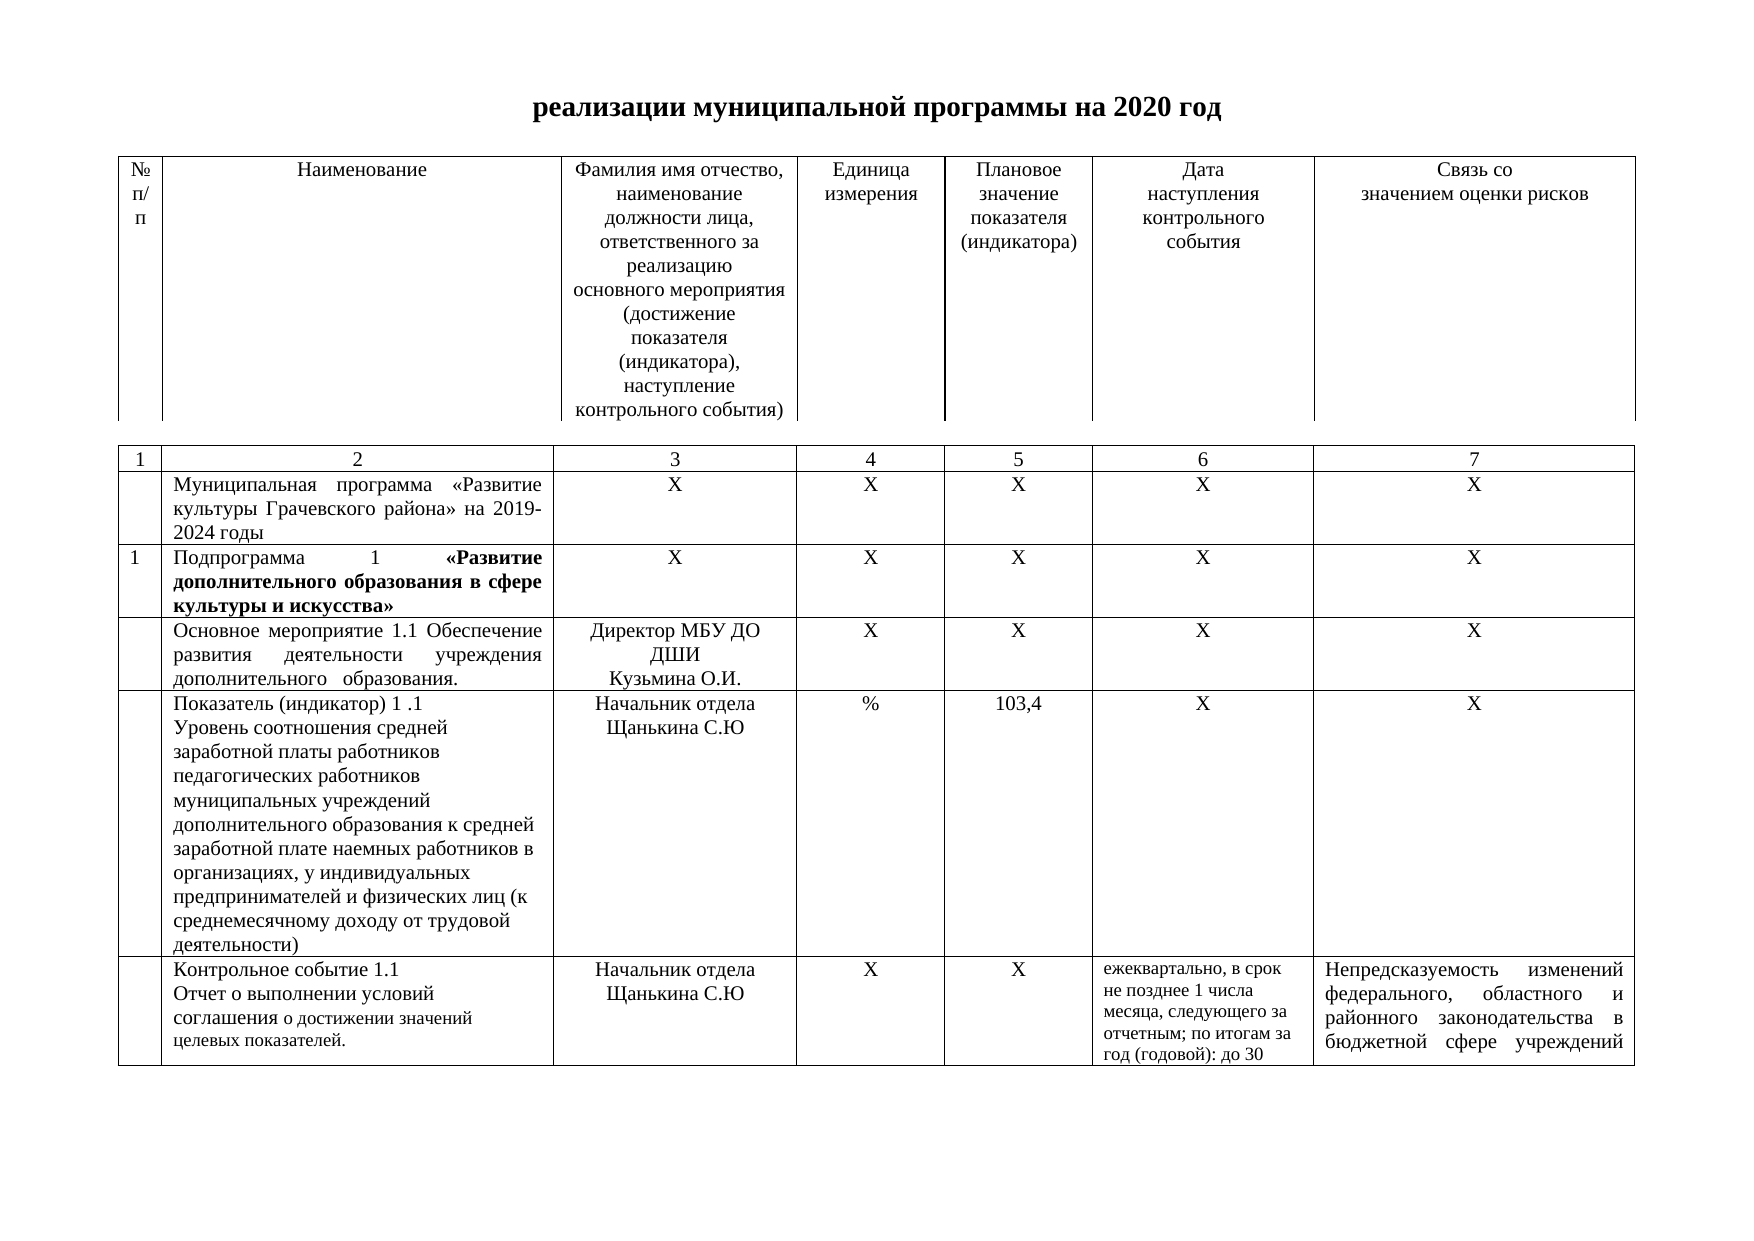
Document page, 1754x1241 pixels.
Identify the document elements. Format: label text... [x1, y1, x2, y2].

table_header 1 [119, 446, 161, 471]
table_cell [119, 618, 161, 690]
table_cell [119, 472, 161, 544]
table_cell [119, 691, 161, 956]
table_header Единица измерения [798, 157, 944, 421]
table_header 7 [1314, 446, 1634, 471]
table_cell 1 [119, 545, 161, 617]
table_header Связь со значением оценки рисков [1315, 157, 1635, 421]
table_cell Х [797, 472, 944, 544]
table_header Фамилия имя отчество, наименование должности лица, ответственного за реализацию основного мероприятия (достижение показателя (индикатора), наступление контрольного события) [562, 157, 797, 421]
table_header 6 [1093, 446, 1313, 471]
table_cell Х [1093, 545, 1313, 617]
table_cell Начальник отдела Щанькина С.Ю [554, 957, 796, 1065]
table_cell Х [1314, 545, 1634, 617]
table_cell Х [1314, 691, 1634, 956]
table_header 2 [162, 446, 553, 471]
table_header 3 [554, 446, 796, 471]
table_cell Х [945, 957, 1092, 1065]
table_cell Х [945, 472, 1092, 544]
table_cell Х [1314, 472, 1634, 544]
table_cell Х [1093, 472, 1313, 544]
table_cell Х [554, 472, 796, 544]
table_cell Х [945, 618, 1092, 690]
table_cell % [797, 691, 944, 956]
text реализации муниципальной программы на 2020 год [118, 89, 1636, 122]
table_cell Основное мероприятие 1.1 Обеспечение развития деятельности учреждения дополнительного образования. [162, 618, 553, 690]
table_cell Начальник отдела Щанькина С.Ю [554, 691, 796, 956]
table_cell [1093, 957, 1313, 1065]
table_cell Показатель (индикатор) 1 .1 Уровень соотношения средней заработной платы работников педагогических работников муниципальных учреждений дополнительного образования к средней заработной плате наемных работников в организациях, у индивидуальных предпринимателей и физических лиц (к среднемесячному доходу от трудовой деятельности) [162, 691, 553, 956]
table_cell 103,4 [945, 691, 1092, 956]
table_header 4 [797, 446, 944, 471]
table_cell Подпрограмма 1 «Развитие дополнительного образования в сфере культуры и искусства» [162, 545, 553, 617]
table_cell Х [797, 618, 944, 690]
table_header № п/п [119, 157, 162, 421]
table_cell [1314, 957, 1634, 1065]
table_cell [162, 957, 553, 1065]
table_cell Х [1093, 618, 1313, 690]
table_header Наименование [163, 157, 561, 421]
table_cell Муниципальная программа «Развитие культуры Грачевского района» на 2019-2024 годы [162, 472, 553, 544]
table_cell Х [797, 957, 944, 1065]
table_cell Х [554, 545, 796, 617]
table_header Дата наступления контрольного события [1093, 157, 1314, 421]
table_header 5 [945, 446, 1092, 471]
table_cell Директор МБУ ДО ДШИ Кузьмина О.И. [554, 618, 796, 690]
table_cell [119, 957, 161, 1065]
table_cell Х [1093, 691, 1313, 956]
table_cell Х [797, 545, 944, 617]
table_cell Х [945, 545, 1092, 617]
table_header Плановое значение показателя (индикатора) [946, 157, 1092, 421]
table_cell Х [1314, 618, 1634, 690]
